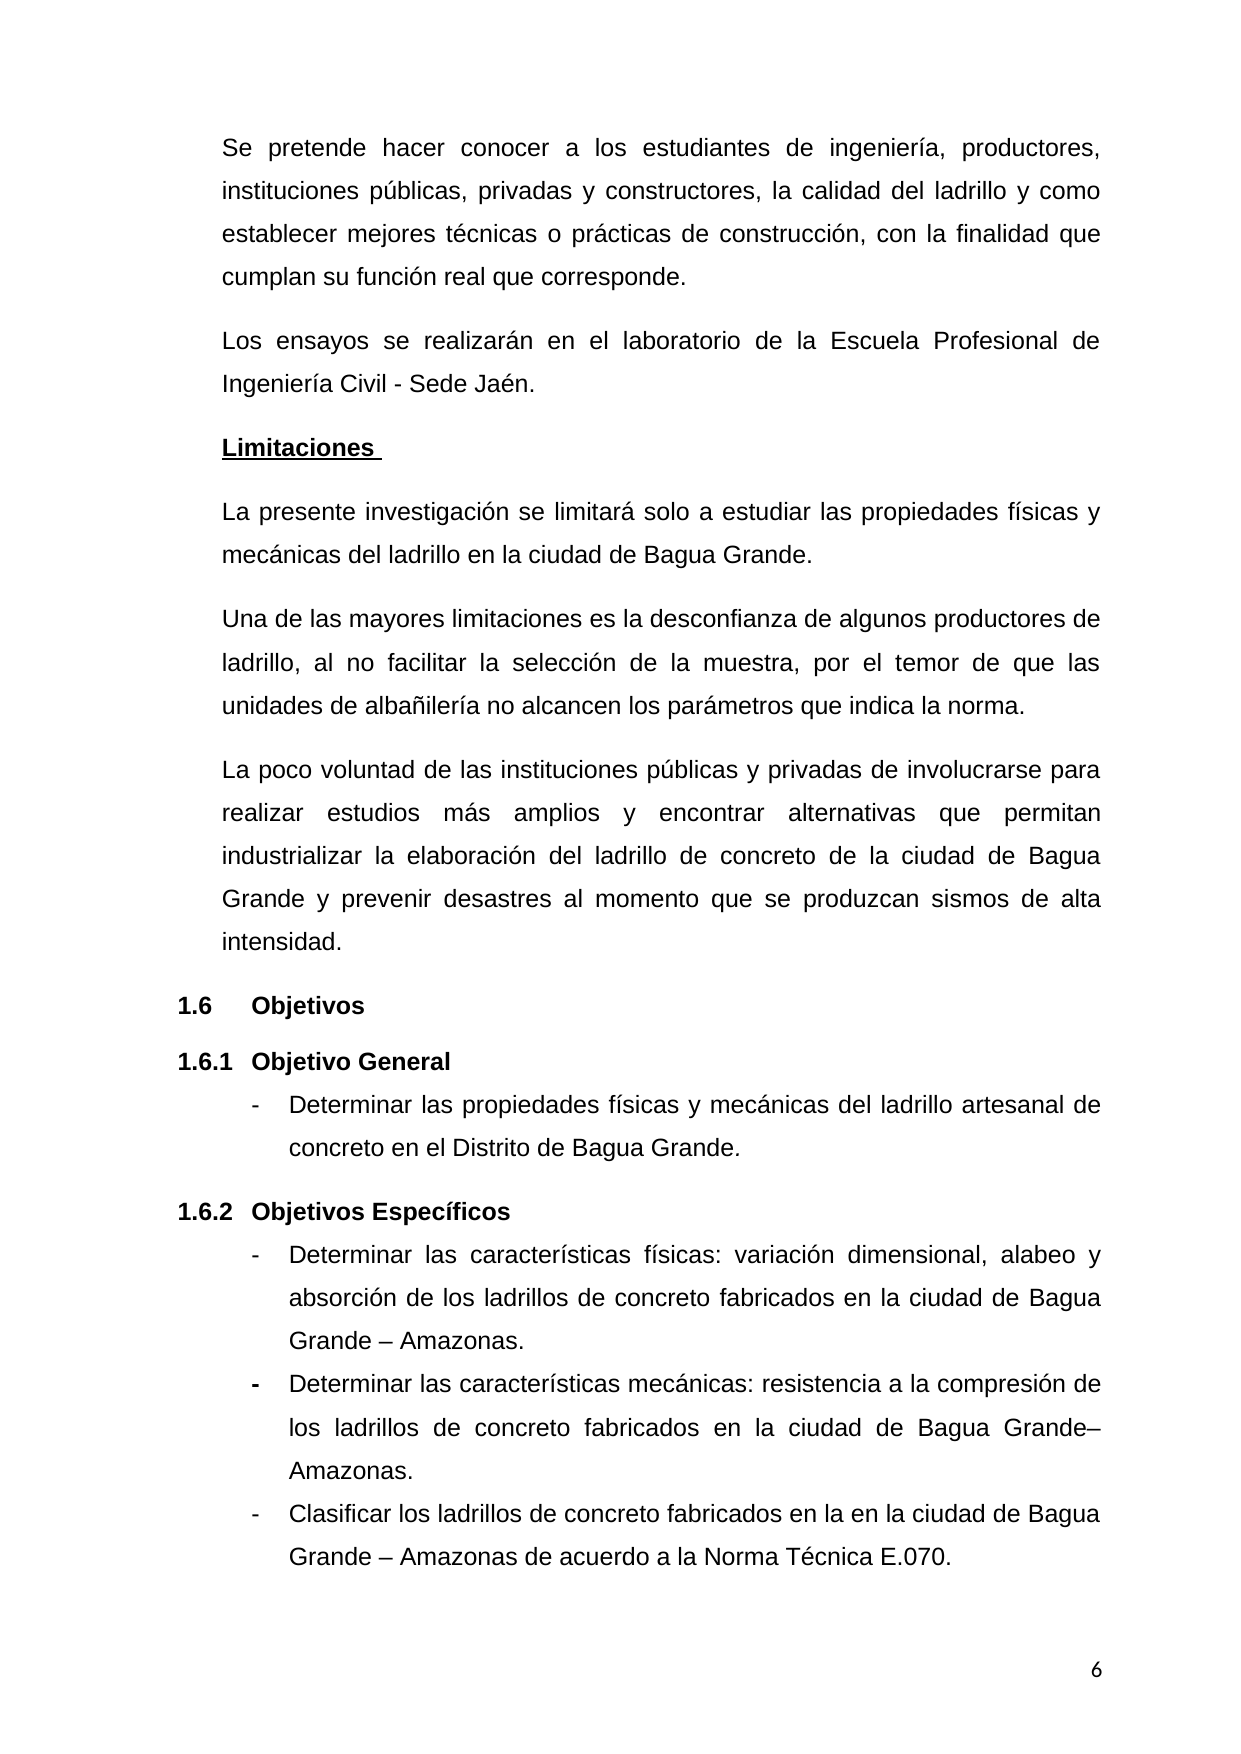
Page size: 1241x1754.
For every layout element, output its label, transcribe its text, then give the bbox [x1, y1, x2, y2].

subtitle Objetivos Específicos [177, 1197, 1108, 1226]
list Clasificar los ladrillos de concreto fabricados en la en la ciudad de Bagua Grande – Amazonas de acuerdo a la Norma Técnica E.070. [251, 1499, 1102, 1571]
text Los ensayos se realizarán en el laboratorio de la Escuela Profesional de Ingeniería Civil - Sede Jaén. [222, 326, 1102, 398]
list Determinar las características mecánicas: resistencia a la compresión de los ladrillos de concreto fabricados en la ciudad de Bagua Grande– Amazonas. [251, 1369, 1102, 1484]
text Limitaciones [222, 433, 1102, 462]
list Determinar las características físicas: variación dimensional, alabeo y absorción de los ladrillos de concreto fabricados en la ciudad de Bagua Grande – Amazonas. [251, 1240, 1102, 1355]
list Determinar las propiedades físicas y mecánicas del ladrillo artesanal de concreto en el Distrito de Bagua Grande. [251, 1090, 1102, 1162]
text Se pretende hacer conocer a los estudiantes de ingeniería, productores, instituciones públicas, privadas y constructores, la calidad del ladrillo y como establecer mejores técnicas o prácticas de construcción, con la finalidad que cumplan su función real que corresponde. [222, 133, 1102, 291]
subtitle Objetivo General [177, 1047, 1108, 1075]
text La poco voluntad de las instituciones públicas y privadas de involucrarse para realizar estudios más amplios y encontrar alternativas que permitan industrializar la elaboración del ladrillo de concreto de la ciudad de Bagua Grande y prevenir desastres al momento que se produzcan sismos de alta intensidad. [222, 754, 1102, 956]
text Una de las mayores limitaciones es la desconfianza de algunos productores de ladrillo, al no facilitar la selección de la muestra, por el temor de que las unidades de albañilería no alcancen los parámetros que indica la norma. [222, 604, 1102, 719]
subtitle Objetivos [177, 991, 1108, 1020]
text La presente investigación se limitará solo a estudiar las propiedades físicas y mecánicas del ladrillo en la ciudad de Bagua Grande. [222, 497, 1102, 569]
